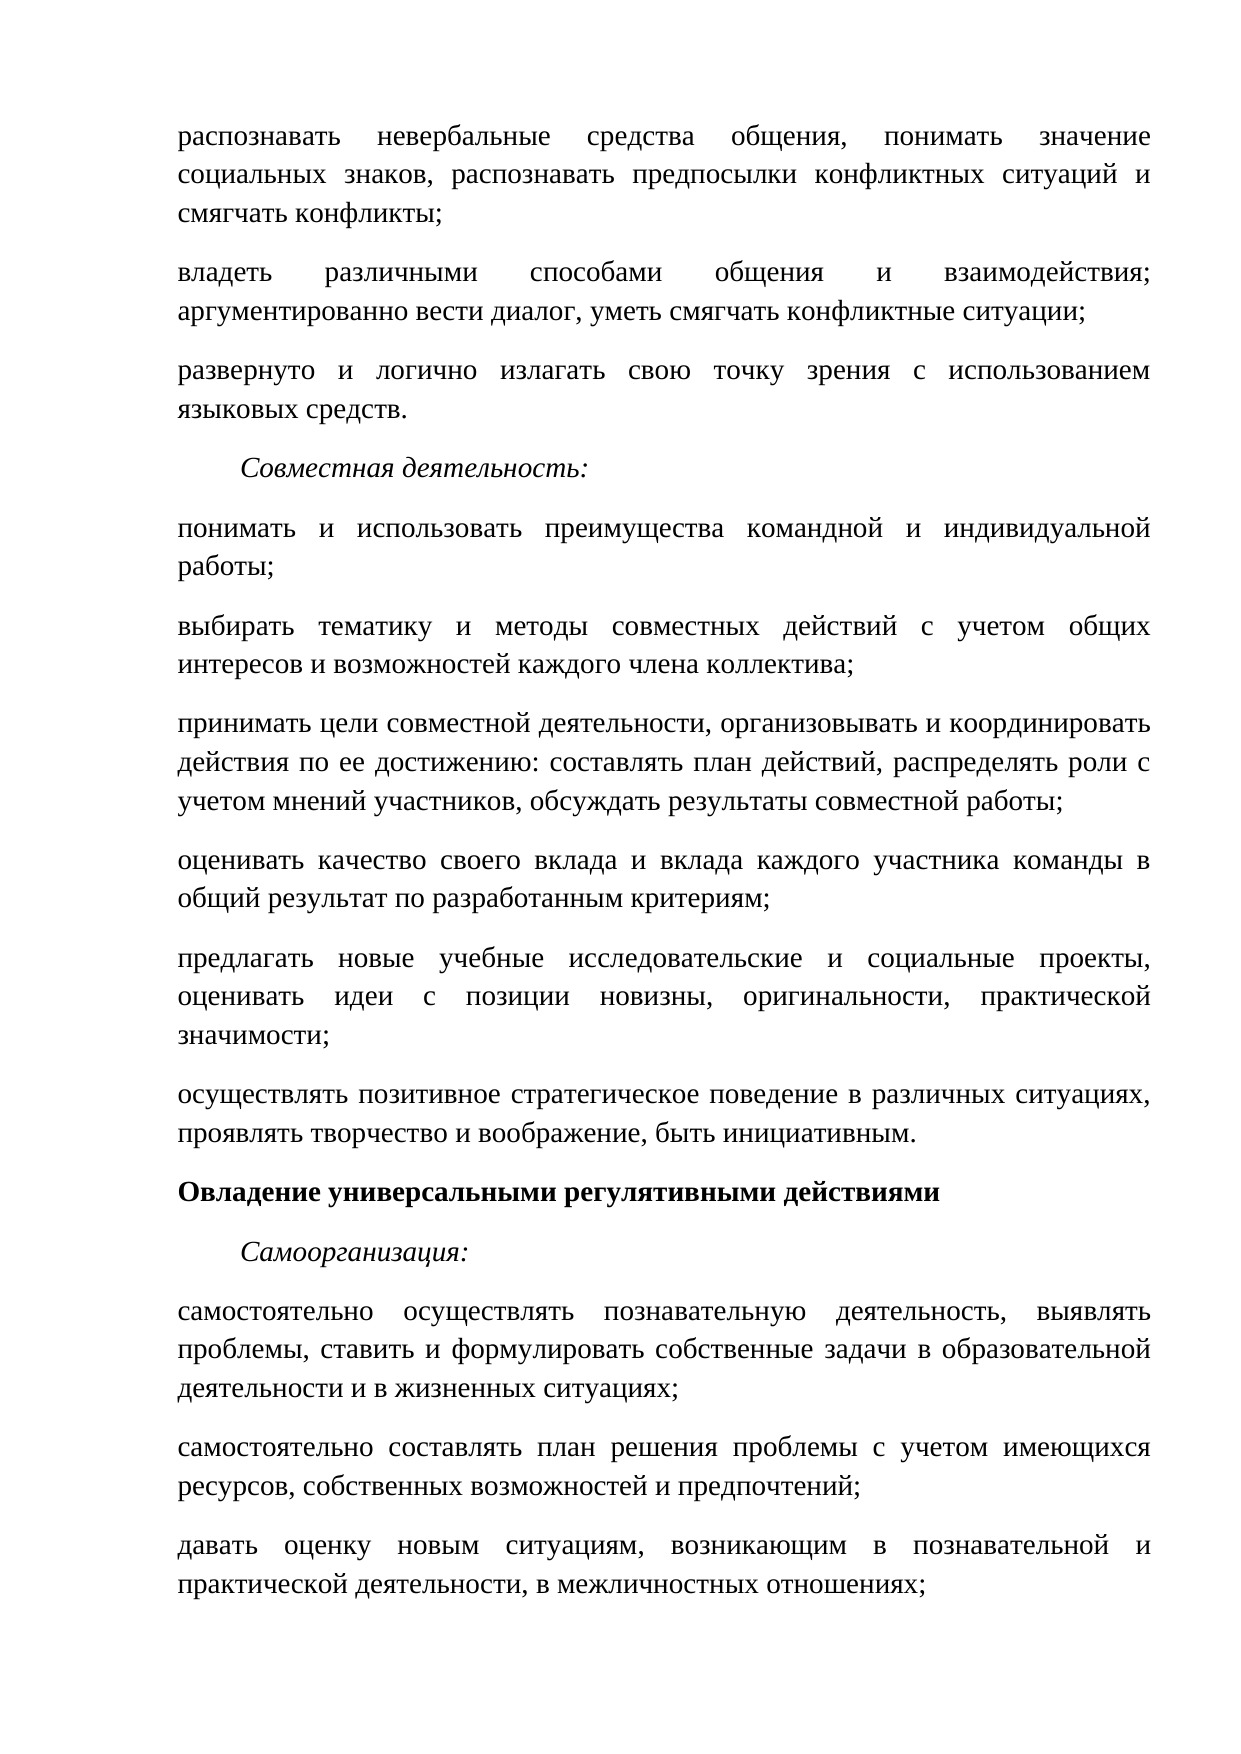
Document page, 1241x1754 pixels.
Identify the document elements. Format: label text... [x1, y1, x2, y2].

text Совместная деятельность: [177, 450, 1152, 484]
text Самоорганизация: [177, 1234, 1152, 1267]
text предлагать новые учебные исследовательские и социальные проекты, оценивать идеи с позиции новизны, оригинальности, практической значимости; [177, 940, 1152, 1051]
text понимать и использовать преимущества командной и индивидуальной работы; [177, 510, 1152, 582]
text давать оценку новым ситуациям, возникающим в познавательной и практической деятельности, в межличностных отношениях; [177, 1527, 1152, 1599]
text самостоятельно осуществлять познавательную деятельность, выявлять проблемы, ставить и формулировать собственные задачи в образовательной деятельности и в жизненных ситуациях; [177, 1293, 1152, 1404]
text осуществлять позитивное стратегическое поведение в различных ситуациях, проявлять творчество и воображение, быть инициативным. [177, 1076, 1152, 1148]
text Овладение универсальными регулятивными действиями [177, 1174, 1152, 1208]
text самостоятельно составлять план решения проблемы с учетом имеющихся ресурсов, собственных возможностей и предпочтений; [177, 1429, 1152, 1502]
text принимать цели совместной деятельности, организовывать и координировать действия по ее достижению: составлять план действий, распределять роли с учетом мнений участников, обсуждать результаты совместной работы; [177, 706, 1152, 816]
text распознавать невербальные средства общения, понимать значение социальных знаков, распознавать предпосылки конфликтных ситуаций и смягчать конфликты; [177, 118, 1152, 229]
text владеть различными способами общения и взаимодействия; аргументированно вести диалог, уметь смягчать конфликтные ситуации; [177, 254, 1152, 327]
text развернуто и логично излагать свою точку зрения с использованием языковых средств. [177, 352, 1152, 424]
text выбирать тематику и методы совместных действий с учетом общих интересов и возможностей каждого члена коллектива; [177, 608, 1152, 680]
text оценивать качество своего вклада и вклада каждого участника команды в общий результат по разработанным критериям; [177, 842, 1152, 914]
